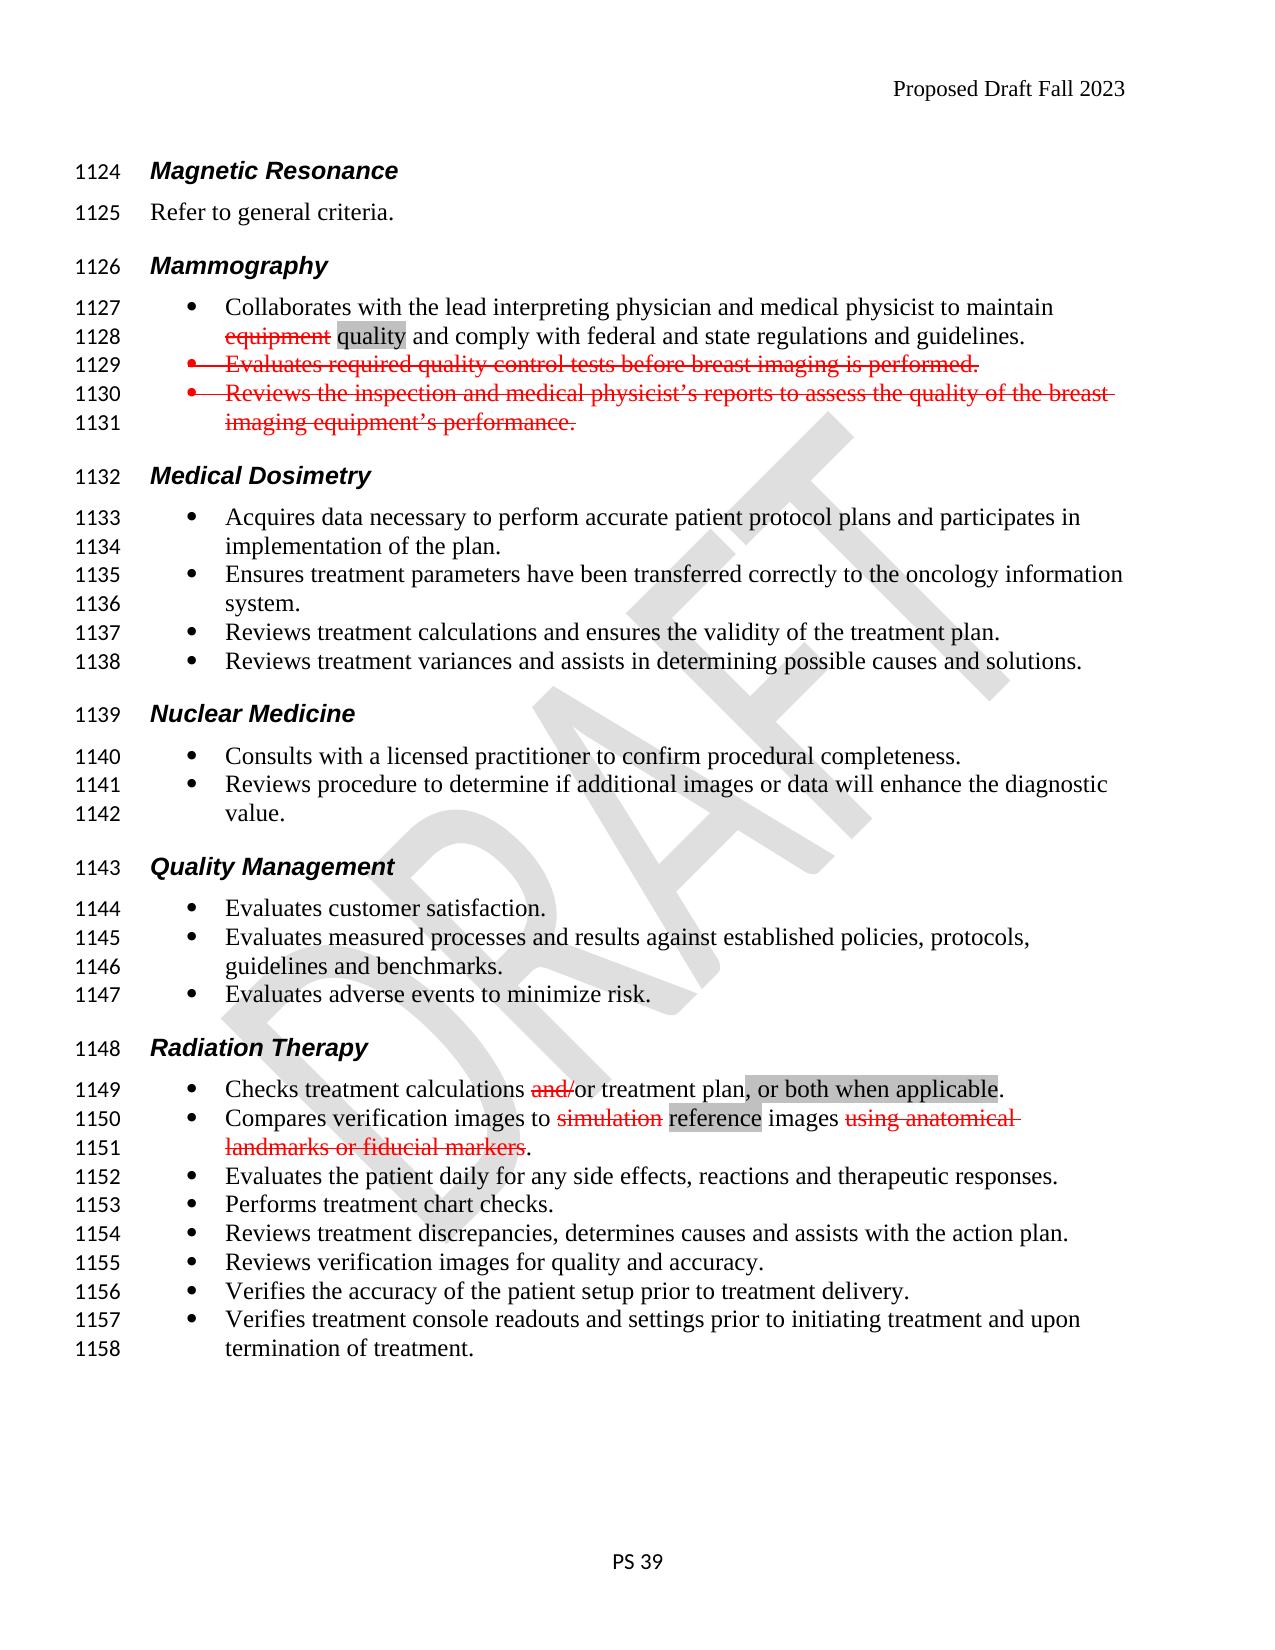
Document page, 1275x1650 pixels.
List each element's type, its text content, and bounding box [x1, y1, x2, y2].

list Reviews treatment calculations and ensures the validity of the treatment plan. [187, 617, 1125, 646]
list Verifies the accuracy of the patient setup prior to treatment delivery. [187, 1276, 1125, 1304]
list Reviews treatment discrepancies, determines causes and assists with the action plan. [187, 1218, 1125, 1247]
list Reviews treatment variances and assists in determining possible causes and solutions. [187, 646, 1125, 674]
text Nuclear Medicine [150, 699, 1125, 728]
list Reviews procedure to determine if additional images or data will enhance the diagnostic value. [187, 769, 1125, 827]
text Mammography [150, 251, 1125, 279]
text Refer to general criteria. [150, 197, 1125, 226]
list Collaborates with the lead interpreting physician and medical physicist to maintain equipment quality and comply with federal and state regulations and guidelines. [187, 292, 1125, 349]
list Performs treatment chart checks. [187, 1189, 1125, 1218]
list Reviews the inspection and medical physicist’s reports to assess the quality of the breast imaging equipment’s performance. [187, 378, 1125, 436]
text Medical Dosimetry [150, 461, 1125, 489]
list Reviews verification images for quality and accuracy. [187, 1247, 1125, 1276]
list Ensures treatment parameters have been transferred correctly to the oncology information system. [187, 559, 1125, 617]
list Compares verification images to simulation reference images using anatomical landmarks or fiducial markers. [187, 1103, 1125, 1161]
text Quality Management [150, 852, 1125, 881]
list Acquires data necessary to perform accurate patient protocol plans and participates in implementation of the plan. [187, 502, 1125, 559]
list Evaluates required quality control tests before breast imaging is performed. [187, 349, 1125, 378]
text Radiation Therapy [150, 1033, 1125, 1062]
list Consults with a licensed practitioner to confirm procedural completeness. [187, 741, 1125, 769]
list Evaluates the patient daily for any side effects, reactions and therapeutic responses. [187, 1161, 1125, 1189]
list Verifies treatment console readouts and settings prior to initiating treatment and upon termination of treatment. [187, 1304, 1125, 1362]
list Evaluates adverse events to minimize risk. [187, 979, 1125, 1008]
list Evaluates customer satisfaction. [187, 893, 1125, 922]
list Checks treatment calculations and/or treatment plan, or both when applicable. [187, 1074, 1125, 1103]
text Magnetic Resonance [150, 156, 1125, 184]
list Evaluates measured processes and results against established policies, protocols, guidelines and benchmarks. [187, 922, 1125, 979]
